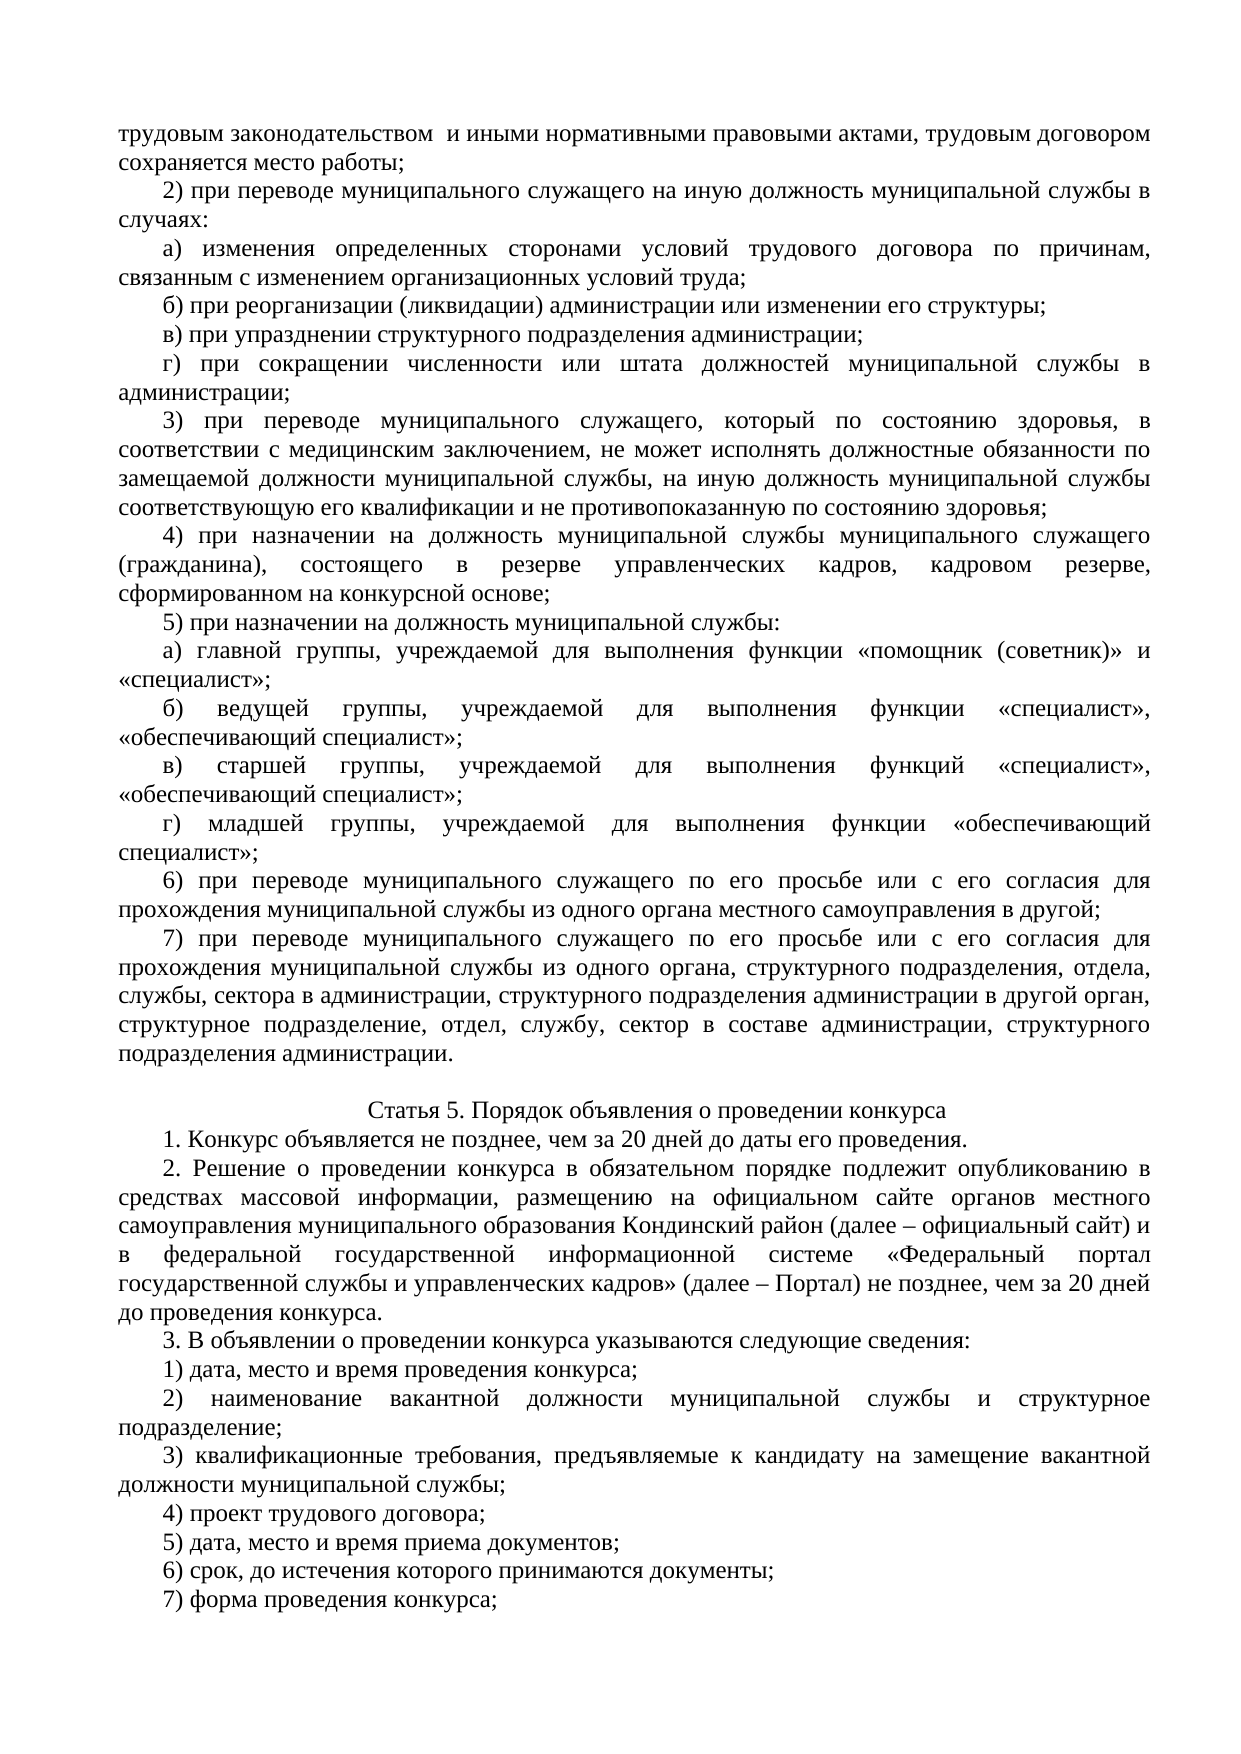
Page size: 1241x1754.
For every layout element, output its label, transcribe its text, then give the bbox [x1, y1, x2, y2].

text 2) при переводе муниципального служащего на иную должность муниципальной службы в случаях: [118, 176, 1152, 233]
text 3) при переводе муниципального служащего, который по состоянию здоровья, в соответствии с медицинским заключением, не может исполнять должностные обязанности по замещаемой должности муниципальной службы, на иную должность муниципальной службы соответствующую его квалификации и не противопоказанную по состоянию здоровья; [118, 406, 1152, 521]
text г) при сокращении численности или штата должностей муниципальной службы в администрации; [118, 348, 1152, 406]
text 6) при переводе муниципального служащего по его просьбе или с его согласия для прохождения муниципальной службы из одного органа местного самоуправления в другой; [118, 866, 1152, 923]
text в) старшей группы, учреждаемой для выполнения функций «специалист», «обеспечивающий специалист»; [118, 751, 1152, 808]
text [118, 118, 1152, 176]
text в) при упразднении структурного подразделения администрации; [118, 319, 1152, 348]
text а) главной группы, учреждаемой для выполнения функции «помощник (советник)» и «специалист»; [118, 636, 1152, 693]
text б) ведущей группы, учреждаемой для выполнения функции «специалист», «обеспечивающий специалист»; [118, 693, 1152, 751]
text 3. В объявлении о проведении конкурса указываются следующие сведения: [118, 1326, 1152, 1354]
text 7) при переводе муниципального служащего по его просьбе или с его согласия для прохождения муниципальной службы из одного органа, структурного подразделения, отдела, службы, сектора в администрации, структурного подразделения администрации в другой орган, структурное подразделение, отдел, службу, сектор в составе администрации, структурного подразделения администрации. [118, 923, 1152, 1067]
text 2. Решение о проведении конкурса в обязательном порядке подлежит опубликованию в средствах массовой информации, размещению на официальном сайте органов местного самоуправления муниципального образования Кондинский район (далее – официальный сайт) и в федеральной государственной информационной системе «Федеральный портал государственной службы и управленческих кадров» (далее – Портал) не позднее, чем за 20 дней до проведения конкурса. [118, 1153, 1152, 1326]
text 2) наименование вакантной должности муниципальной службы и структурное подразделение; [118, 1383, 1152, 1441]
text б) при реорганизации (ликвидации) администрации или изменении его структуры; [118, 291, 1152, 319]
text 3) квалификационные требования, предъявляемые к кандидату на замещение вакантной должности муниципальной службы; [118, 1441, 1152, 1498]
text 6) срок, до истечения которого принимаются документы; [118, 1556, 1152, 1584]
text 5) при назначении на должность муниципальной службы: [118, 607, 1152, 636]
text 5) дата, место и время приема документов; [118, 1527, 1152, 1556]
text 7) форма проведения конкурса; [118, 1584, 1152, 1613]
text г) младшей группы, учреждаемой для выполнения функции «обеспечивающий специалист»; [118, 808, 1152, 866]
text 4) при назначении на должность муниципальной службы муниципального служащего (гражданина), состоящего в резерве управленческих кадров, кадровом резерве, сформированном на конкурсной основе; [118, 521, 1152, 607]
text 1) дата, место и время проведения конкурса; [118, 1354, 1152, 1383]
text 4) проект трудового договора; [118, 1498, 1152, 1527]
text а) изменения определенных сторонами условий трудового договора по причинам, связанным с изменением организационных условий труда; [118, 233, 1152, 291]
text Статья 5. Порядок объявления о проведении конкурса [118, 1096, 1152, 1124]
text 1. Конкурс объявляется не позднее, чем за 20 дней до даты его проведения. [118, 1124, 1152, 1153]
